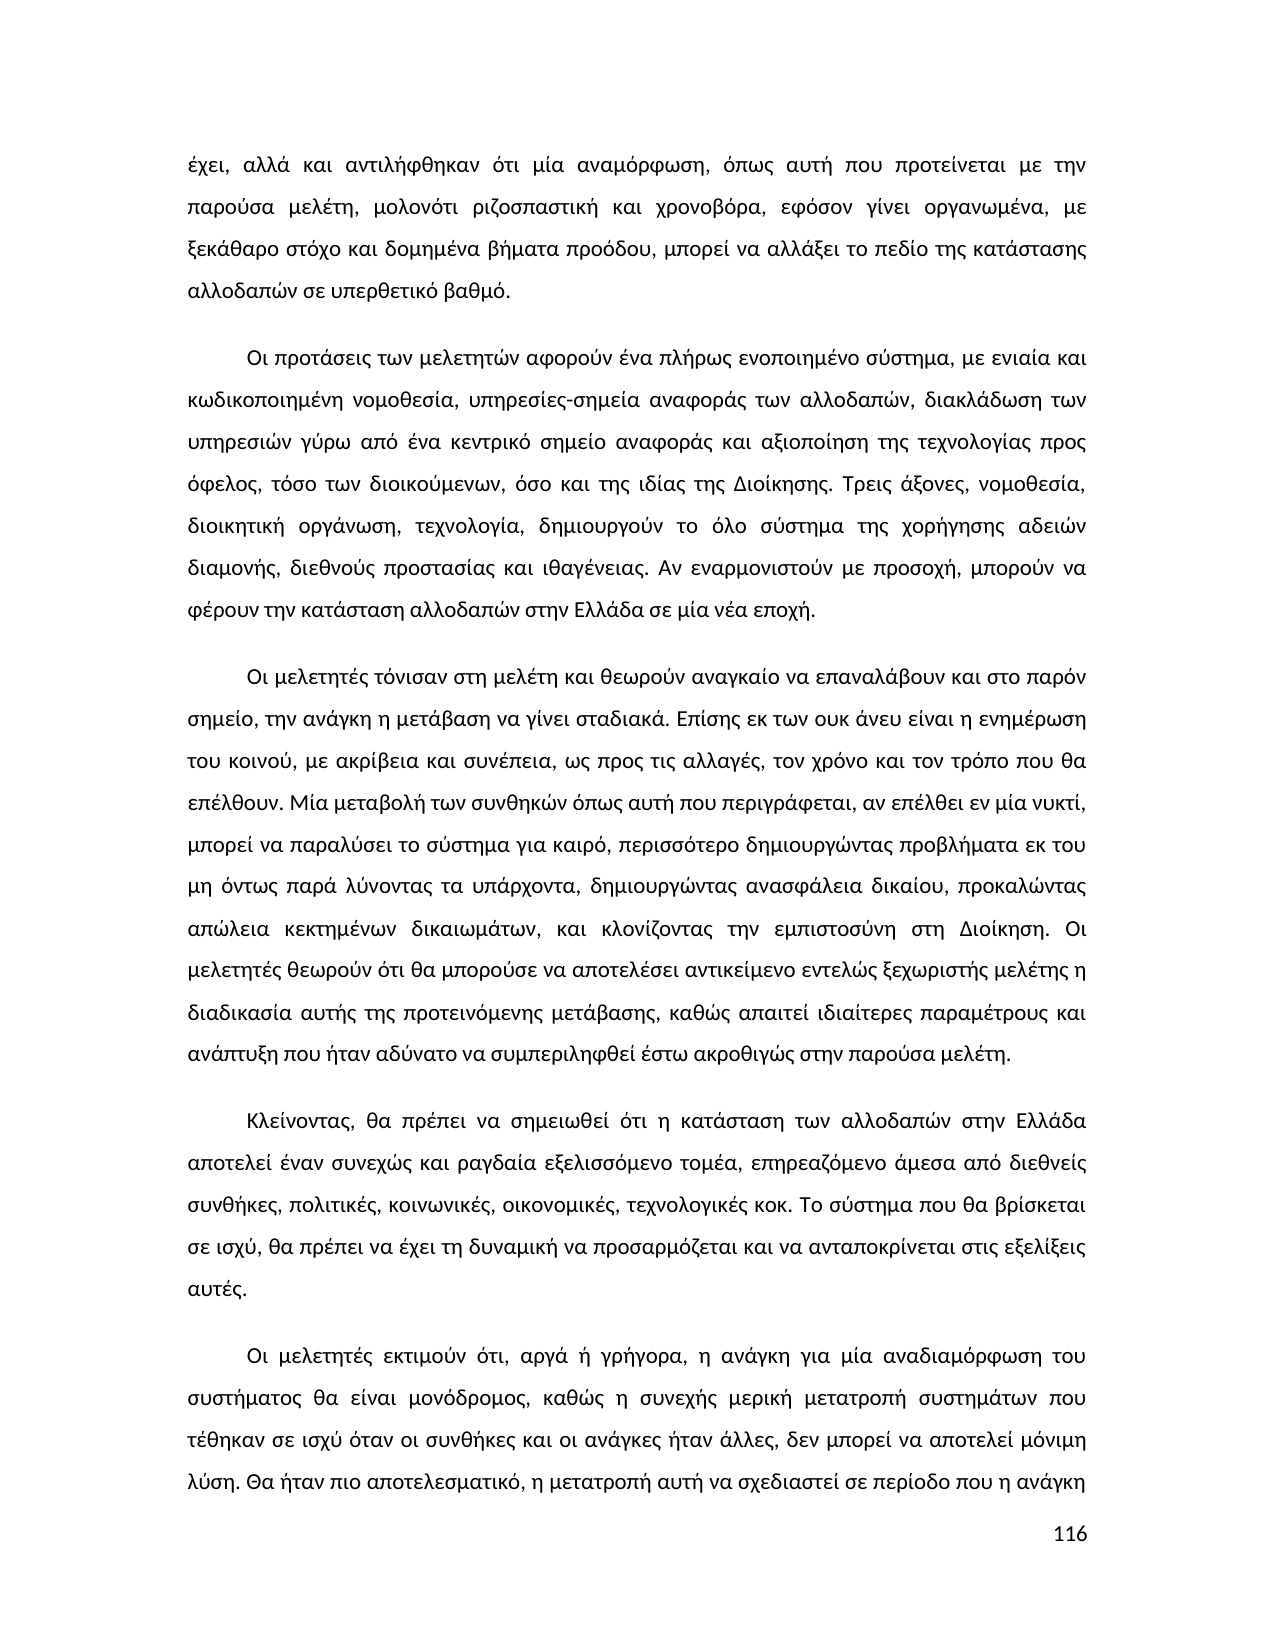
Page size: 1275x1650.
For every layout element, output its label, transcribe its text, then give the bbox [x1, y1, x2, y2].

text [187, 1341, 1087, 1495]
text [187, 150, 1087, 304]
text Οι προτάσεις των μελετητών αφορούν ένα πλήρως ενοποιημένο σύστημα, με ενιαία και κωδικοποιημένη νομοθεσία, υπηρεσίες-σημεία αναφοράς των αλλοδαπών, διακλάδωση των υπηρεσιών γύρω από ένα κεντρικό σημείο αναφοράς και αξιοποίηση της τεχνολογίας προς όφελος, τόσο των διοικούμενων, όσο και της ιδίας της Διοίκησης. Τρεις άξονες, νομοθεσία, διοικητική οργάνωση, τεχνολογία, δημιουργούν το όλο σύστημα της χορήγησης αδειών διαμονής, διεθνούς προστασίας και ιθαγένειας. Αν εναρμονιστούν με προσοχή, μπορούν να φέρουν την κατάσταση αλλοδαπών στην Ελλάδα σε μία νέα εποχή. [187, 343, 1087, 623]
text Οι μελετητές τόνισαν στη μελέτη και θεωρούν αναγκαίο να επαναλάβουν και στο παρόν σημείο, την ανάγκη η μετάβαση να γίνει σταδιακά. Επίσης εκ των ουκ άνευ είναι η ενημέρωση του κοινού, με ακρίβεια και συνέπεια, ως προς τις αλλαγές, τον χρόνο και τον τρόπο που θα επέλθουν. Μία μεταβολή των συνθηκών όπως αυτή που περιγράφεται, αν επέλθει εν μία νυκτί, μπορεί να παραλύσει το σύστημα για καιρό, περισσότερο δημιουργώντας προβλήματα εκ του μη όντως παρά λύνοντας τα υπάρχοντα, δημιουργώντας ανασφάλεια δικαίου, προκαλώντας απώλεια κεκτημένων δικαιωμάτων, και κλονίζοντας την εμπιστοσύνη στη Διοίκηση. Οι μελετητές θεωρούν ότι θα μπορούσε να αποτελέσει αντικείμενο εντελώς ξεχωριστής μελέτης η διαδικασία αυτής της προτεινόμενης μετάβασης, καθώς απαιτεί ιδιαίτερες παραμέτρους και ανάπτυξη που ήταν αδύνατο να συμπεριληφθεί έστω ακροθιγώς στην παρούσα μελέτη. [187, 662, 1087, 1068]
text Κλείνοντας, θα πρέπει να σημειωθεί ότι η κατάσταση των αλλοδαπών στην Ελλάδα αποτελεί έναν συνεχώς και ραγδαία εξελισσόμενο τομέα, επηρεαζόμενο άμεσα από διεθνείς συνθήκες, πολιτικές, κοινωνικές, οικονομικές, τεχνολογικές κοκ. Το σύστημα που θα βρίσκεται σε ισχύ, θα πρέπει να έχει τη δυναμική να προσαρμόζεται και να ανταποκρίνεται στις εξελίξεις αυτές. [187, 1107, 1087, 1302]
